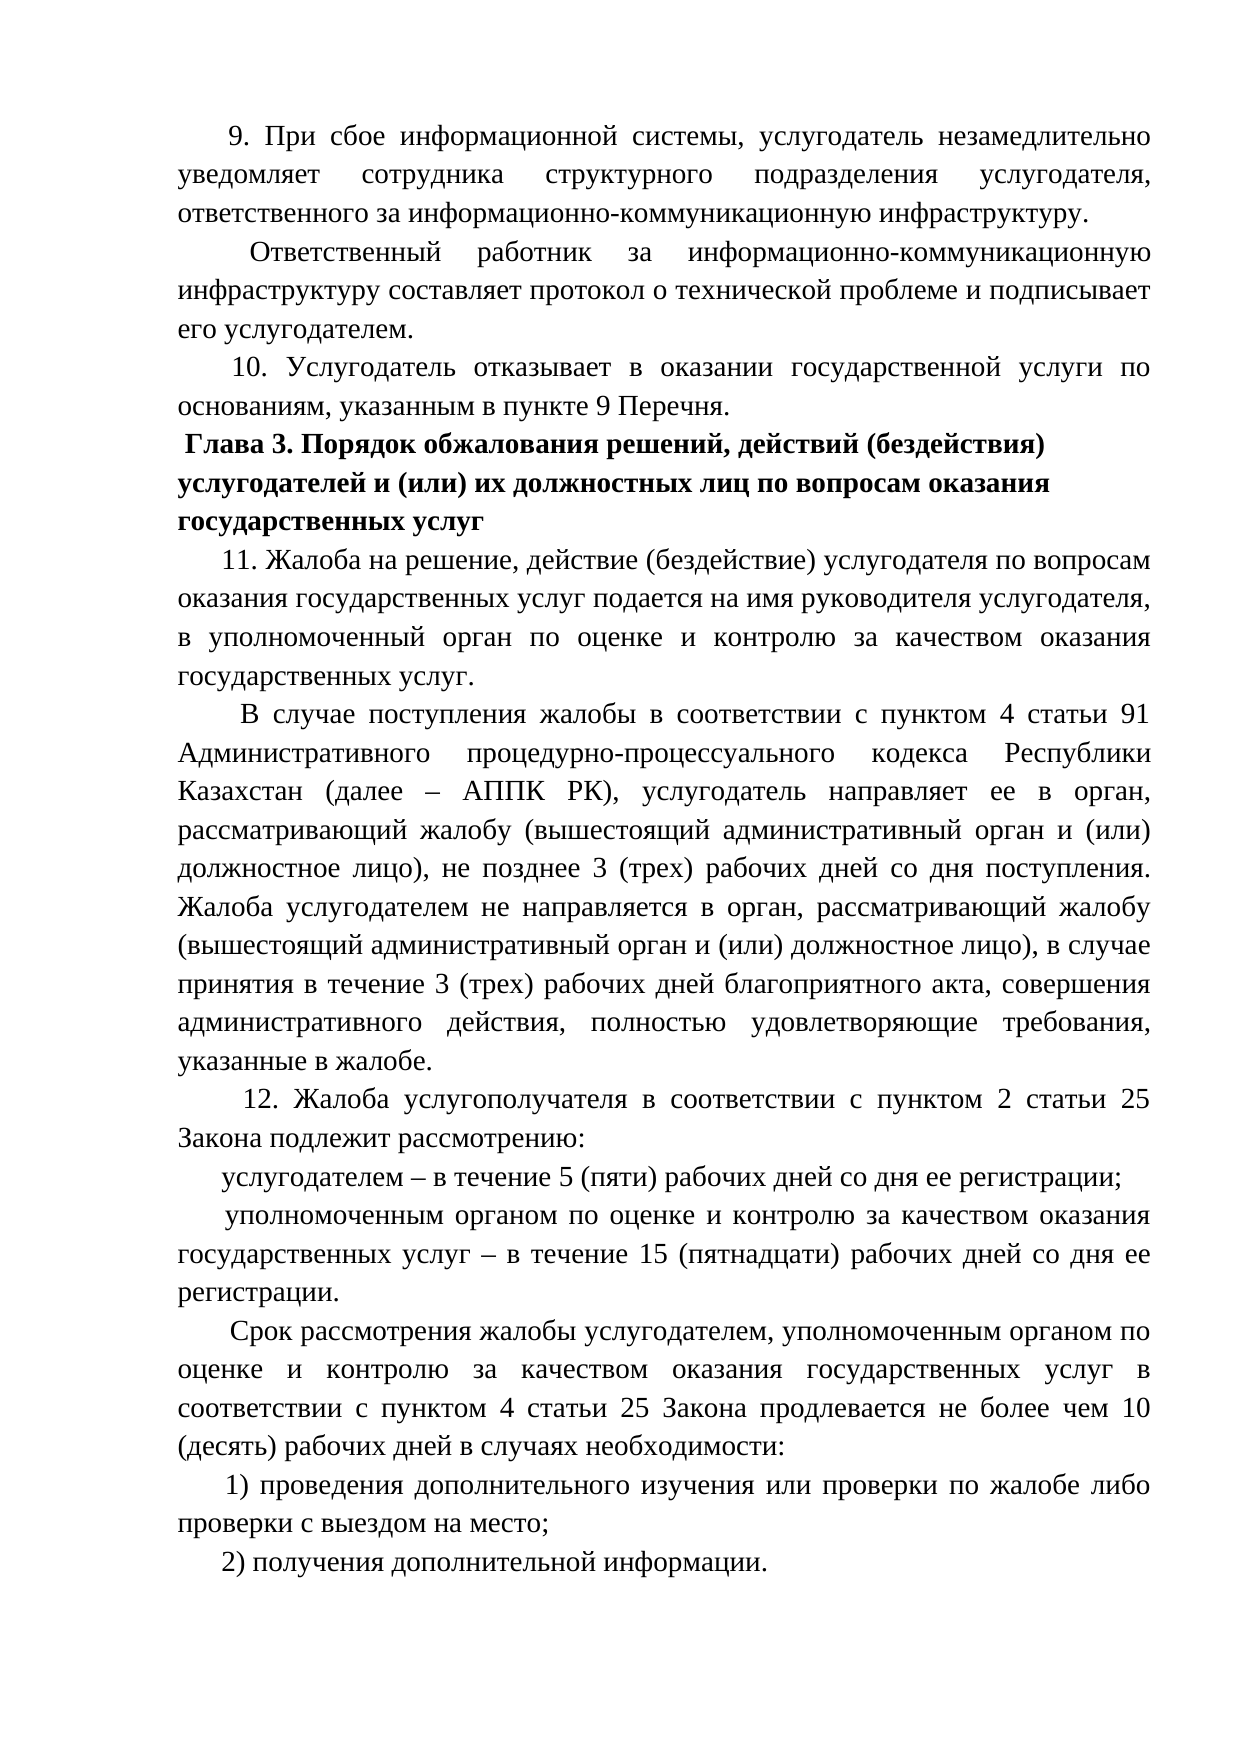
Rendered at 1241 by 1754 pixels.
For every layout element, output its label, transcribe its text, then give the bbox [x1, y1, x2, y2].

text В случае поступления жалобы в соответствии с пунктом 4 статьи 91 Административного процедурно-процессуального кодекса Республики Казахстан (далее – АППК РК), услугодатель направляет ее в орган, рассматривающий жалобу (вышестоящий административный орган и (или) должностное лицо), не позднее 3 (трех) рабочих дней со дня поступления. Жалоба услугодателем не направляется в орган, рассматривающий жалобу (вышестоящий административный орган и (или) должностное лицо), в случае принятия в течение 3 (трех) рабочих дней благоприятного акта, совершения административного действия, полностью удовлетворяющие требования, указанные в жалобе. [177, 696, 1152, 1077]
text 12. Жалоба услугополучателя в соответствии с пунктом 2 статьи 25 Закона подлежит рассмотрению: [177, 1082, 1152, 1154]
text услугодателем – в течение 5 (пяти) рабочих дней со дня ее регистрации; [177, 1159, 1152, 1192]
text 9. При сбое информационной системы, услугодатель незамедлительно уведомляет сотрудника структурного подразделения услугодателя, ответственного за информационно-коммуникационную инфраструктуру. [177, 118, 1152, 229]
text Глава 3. Порядок обжалования решений, действий (бездействия) услугодателей и (или) их должностных лиц по вопросам оказания государственных услуг [177, 426, 1152, 537]
text Ответственный работник за информационно-коммуникационную инфраструктуру составляет протокол о технической проблеме и подписывает его услугодателем. [177, 234, 1152, 344]
text 2) получения дополнительной информации. [177, 1544, 1152, 1578]
text 1) проведения дополнительного изучения или проверки по жалобе либо проверки с выездом на место; [177, 1467, 1152, 1539]
text 11. Жалоба на решение, действие (бездействие) услугодателя по вопросам оказания государственных услуг подается на имя руководителя услугодателя, в уполномоченный орган по оценке и контролю за качеством оказания государственных услуг. [177, 542, 1152, 691]
text Срок рассмотрения жалобы услугодателем, уполномоченным органом по оценке и контролю за качеством оказания государственных услуг в соответствии с пунктом 4 статьи 25 Закона продлевается не более чем 10 (десять) рабочих дней в случаях необходимости: [177, 1313, 1152, 1462]
text уполномоченным органом по оценке и контролю за качеством оказания государственных услуг – в течение 15 (пятнадцати) рабочих дней со дня ее регистрации. [177, 1197, 1152, 1308]
text 10. Услугодатель отказывает в оказании государственной услуги по основаниям, указанным в пункте 9 Перечня. [177, 349, 1152, 421]
